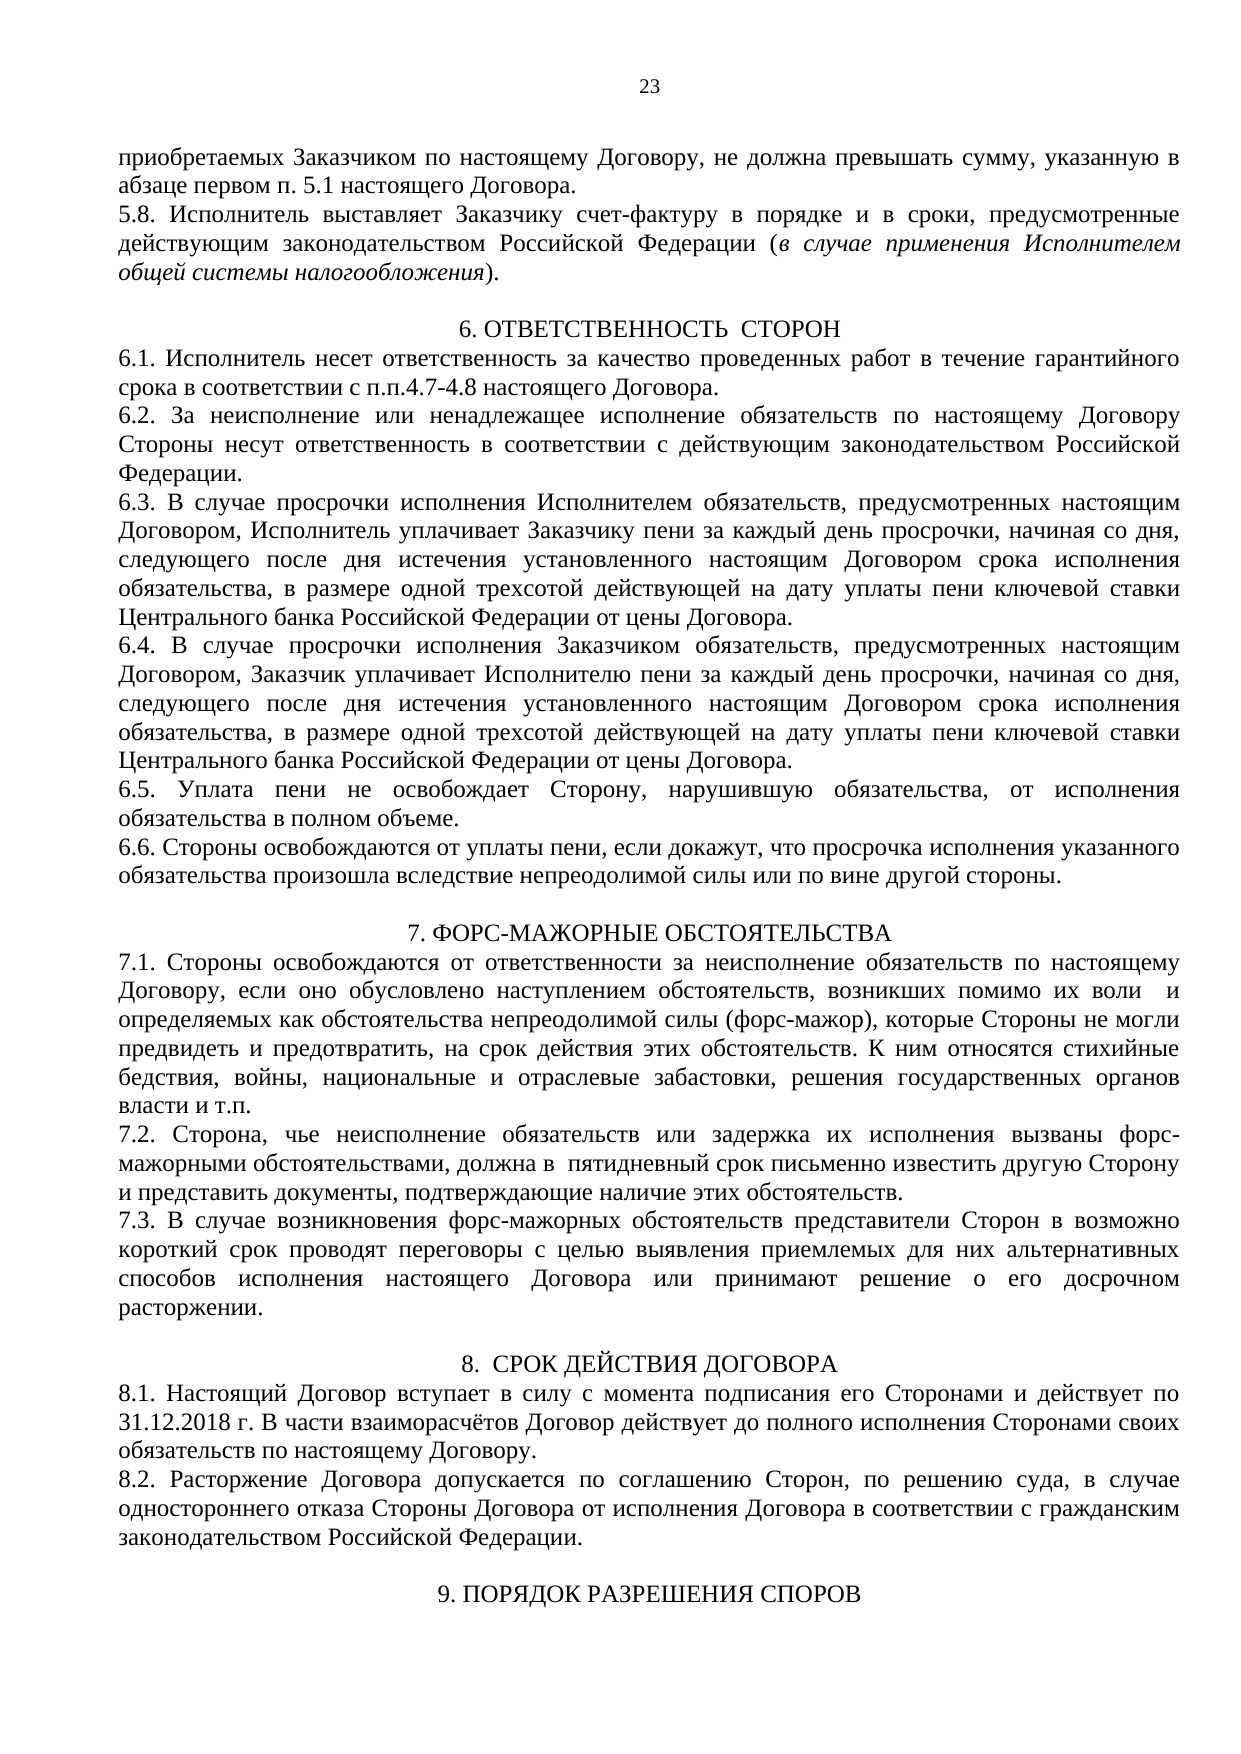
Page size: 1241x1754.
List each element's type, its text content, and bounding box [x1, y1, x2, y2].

text 6.6. Стороны освобождаются от уплаты пени, если докажут, что просрочка исполнения указанного обязательства произошла вследствие непреодолимой силы или по вине другой стороны. [118, 832, 1181, 889]
text 7. ФОРС-МАЖОРНЫЕ ОБСТОЯТЕЛЬСТВА [118, 918, 1181, 947]
text 8. СРОК ДЕЙСТВИЯ ДОГОВОРА [118, 1349, 1181, 1378]
text 9. ПОРЯДОК РАЗРЕШЕНИЯ СПОРОВ [118, 1579, 1181, 1608]
text 5.8. Исполнитель выставляет Заказчику счет-фактуру в порядке и в сроки, предусмотренные действующим законодательством Российской Федерации (в случае применения Исполнителем общей системы налогообложения). [118, 199, 1181, 285]
text 7.2. Сторона, чье неисполнение обязательств или задержка их исполнения вызваны форс-мажорными обстоятельствами, должна в пятидневный срок письменно известить другую Сторону и представить документы, подтверждающие наличие этих обстоятельств. [118, 1119, 1181, 1205]
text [118, 142, 1181, 199]
text 8.2. Расторжение Договора допускается по соглашению Сторон, по решению суда, в случае одностороннего отказа Стороны Договора от исполнения Договора в соответствии с гражданским законодательством Российской Федерации. [118, 1464, 1181, 1550]
text 6.2. За неисполнение или ненадлежащее исполнение обязательств по настоящему Договору Стороны несут ответственность в соответствии с действующим законодательством Российской Федерации. [118, 400, 1181, 487]
text 7.3. В случае возникновения форс-мажорных обстоятельств представители Сторон в возможно короткий срок проводят переговоры с целью выявления приемлемых для них альтернативных способов исполнения настоящего Договора или принимают решение о его досрочном расторжении. [118, 1205, 1181, 1320]
text 6. ОТВЕТСТВЕННОСТЬ СТОРОН [118, 314, 1181, 343]
text 6.5. Уплата пени не освобождает Сторону, нарушившую обязательства, от исполнения обязательства в полном объеме. [118, 774, 1181, 832]
text 6.1. Исполнитель несет ответственность за качество проведенных работ в течение гарантийного срока в соответствии с п.п.4.7-4.8 настоящего Договора. [118, 343, 1181, 400]
text 6.4. В случае просрочки исполнения Заказчиком обязательств, предусмотренных настоящим Договором, Заказчик уплачивает Исполнителю пени за каждый день просрочки, начиная со дня, следующего после дня истечения установленного настоящим Договором срока исполнения обязательства, в размере одной трехсотой действующей на дату уплаты пени ключевой ставки Центрального банка Российской Федерации от цены Договора. [118, 630, 1181, 774]
text 8.1. Настоящий Договор вступает в силу с момента подписания его Сторонами и действует по 31.12.2018 г. В части взаиморасчётов Договор действует до полного исполнения Сторонами своих обязательств по настоящему Договору. [118, 1378, 1181, 1464]
text 6.3. В случае просрочки исполнения Исполнителем обязательств, предусмотренных настоящим Договором, Исполнитель уплачивает Заказчику пени за каждый день просрочки, начиная со дня, следующего после дня истечения установленного настоящим Договором срока исполнения обязательства, в размере одной трехсотой действующей на дату уплаты пени ключевой ставки Центрального банка Российской Федерации от цены Договора. [118, 487, 1181, 630]
text 7.1. Стороны освобождаются от ответственности за неисполнение обязательств по настоящему Договору, если оно обусловлено наступлением обстоятельств, возникших помимо их воли и определяемых как обстоятельства непреодолимой силы (форс-мажор), которые Стороны не могли предвидеть и предотвратить, на срок действия этих обстоятельств. К ним относятся стихийные бедствия, войны, национальные и отраслевые забастовки, решения государственных органов власти и т.п. [118, 947, 1181, 1119]
